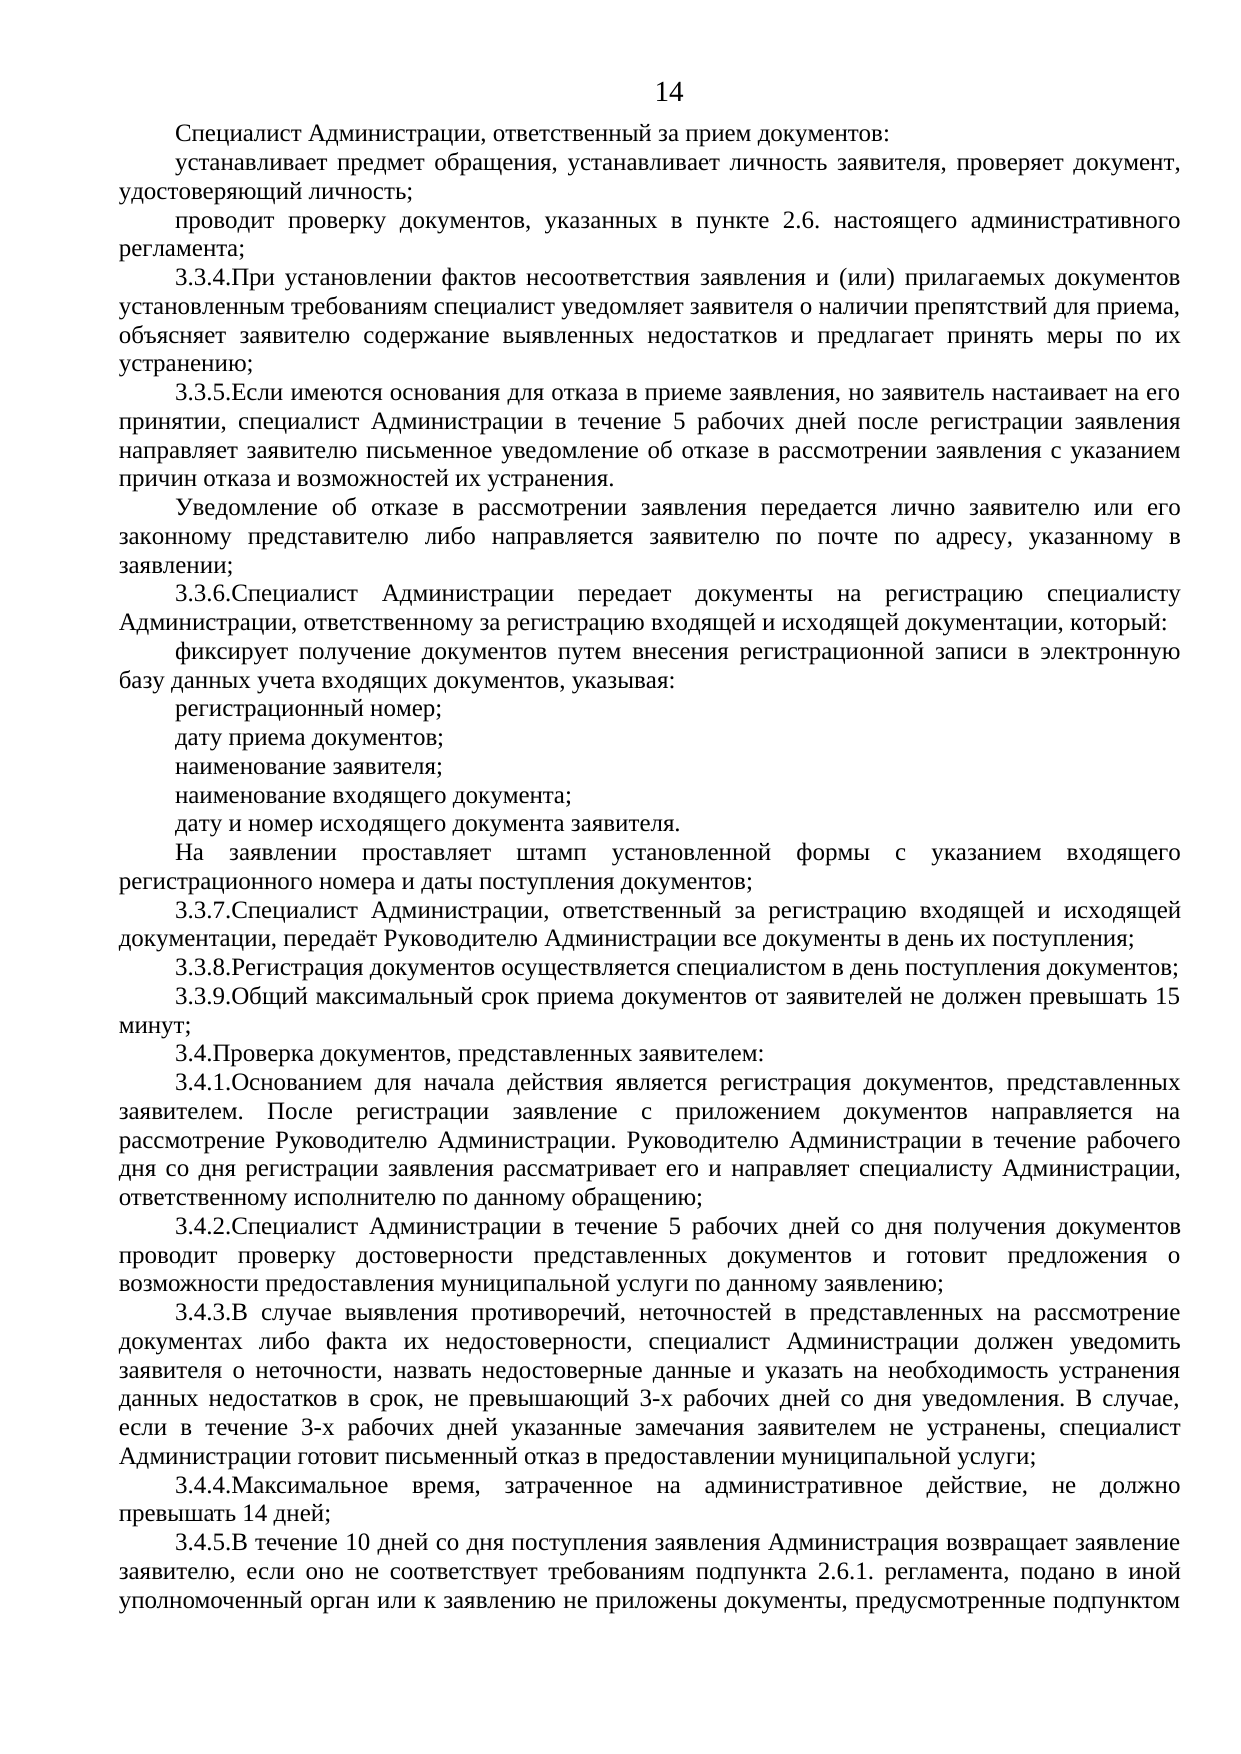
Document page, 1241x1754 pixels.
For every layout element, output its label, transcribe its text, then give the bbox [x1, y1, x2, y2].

text фиксирует получение документов путем внесения регистрационной записи в электронную базу данных учета входящих документов, указывая: [118, 636, 1182, 693]
text регистрационный номер; [118, 693, 1182, 722]
text 3.4.2.Специалист Администрации в течение 5 рабочих дней со дня получения документов проводит проверку достоверности представленных документов и готовит предложения о возможности предоставления муниципальной услуги по данному заявлению; [118, 1211, 1182, 1297]
text дату и номер исходящего документа заявителя. [118, 808, 1182, 837]
text наименование заявителя; [118, 751, 1182, 780]
text 3.3.8.Регистрация документов осуществляется специалистом в день поступления документов; [118, 952, 1182, 981]
text проводит проверку документов, указанных в пункте 2.6. настоящего административного регламента; [118, 205, 1182, 262]
text 3.4.Проверка документов, представленных заявителем: [118, 1038, 1182, 1067]
text 3.3.9.Общий максимальный срок приема документов от заявителей не должен превышать 15 минут; [118, 981, 1182, 1038]
text 3.4.3.В случае выявления противоречий, неточностей в представленных на рассмотрение документах либо факта их недостоверности, специалист Администрации должен уведомить заявителя о неточности, назвать недостоверные данные и указать на необходимость устранения данных недостатков в срок, не превышающий 3-х рабочих дней со дня уведомления. В случае, если в течение 3-х рабочих дней указанные замечания заявителем не устранены, специалист Администрации готовит письменный отказ в предоставлении муниципальной услуги; [118, 1297, 1182, 1470]
text 3.4.4.Максимальное время, затраченное на административное действие, не должно превышать 14 дней; [118, 1470, 1182, 1527]
text устанавливает предмет обращения, устанавливает личность заявителя, проверяет документ, удостоверяющий личность; [118, 147, 1182, 205]
text наименование входящего документа; [118, 780, 1182, 808]
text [118, 1527, 1182, 1613]
text Уведомление об отказе в рассмотрении заявления передается лично заявителю или его законному представителю либо направляется заявителю по почте по адресу, указанному в заявлении; [118, 492, 1182, 578]
text 3.3.6.Специалист Администрации передает документы на регистрацию специалисту Администрации, ответственному за регистрацию входящей и исходящей документации, который: [118, 578, 1182, 636]
text Специалист Администрации, ответственный за прием документов: [118, 118, 1182, 147]
text 3.3.5.Если имеются основания для отказа в приеме заявления, но заявитель настаивает на его принятии, специалист Администрации в течение 5 рабочих дней после регистрации заявления направляет заявителю письменное уведомление об отказе в рассмотрении заявления с указанием причин отказа и возможностей их устранения. [118, 377, 1182, 492]
text 3.4.1.Основанием для начала действия является регистрация документов, представленных заявителем. После регистрации заявление с приложением документов направляется на рассмотрение Руководителю Администрации. Руководителю Администрации в течение рабочего дня со дня регистрации заявления рассматривает его и направляет специалисту Администрации, ответственному исполнителю по данному обращению; [118, 1067, 1182, 1211]
text 3.3.7.Специалист Администрации, ответственный за регистрацию входящей и исходящей документации, передаёт Руководителю Администрации все документы в день их поступления; [118, 895, 1182, 952]
text дату приема документов; [118, 722, 1182, 751]
text 3.3.4.При установлении фактов несоответствия заявления и (или) прилагаемых документов установленным требованиям специалист уведомляет заявителя о наличии препятствий для приема, объясняет заявителю содержание выявленных недостатков и предлагает принять меры по их устранению; [118, 262, 1182, 377]
text На заявлении проставляет штамп установленной формы с указанием входящего регистрационного номера и даты поступления документов; [118, 837, 1182, 895]
